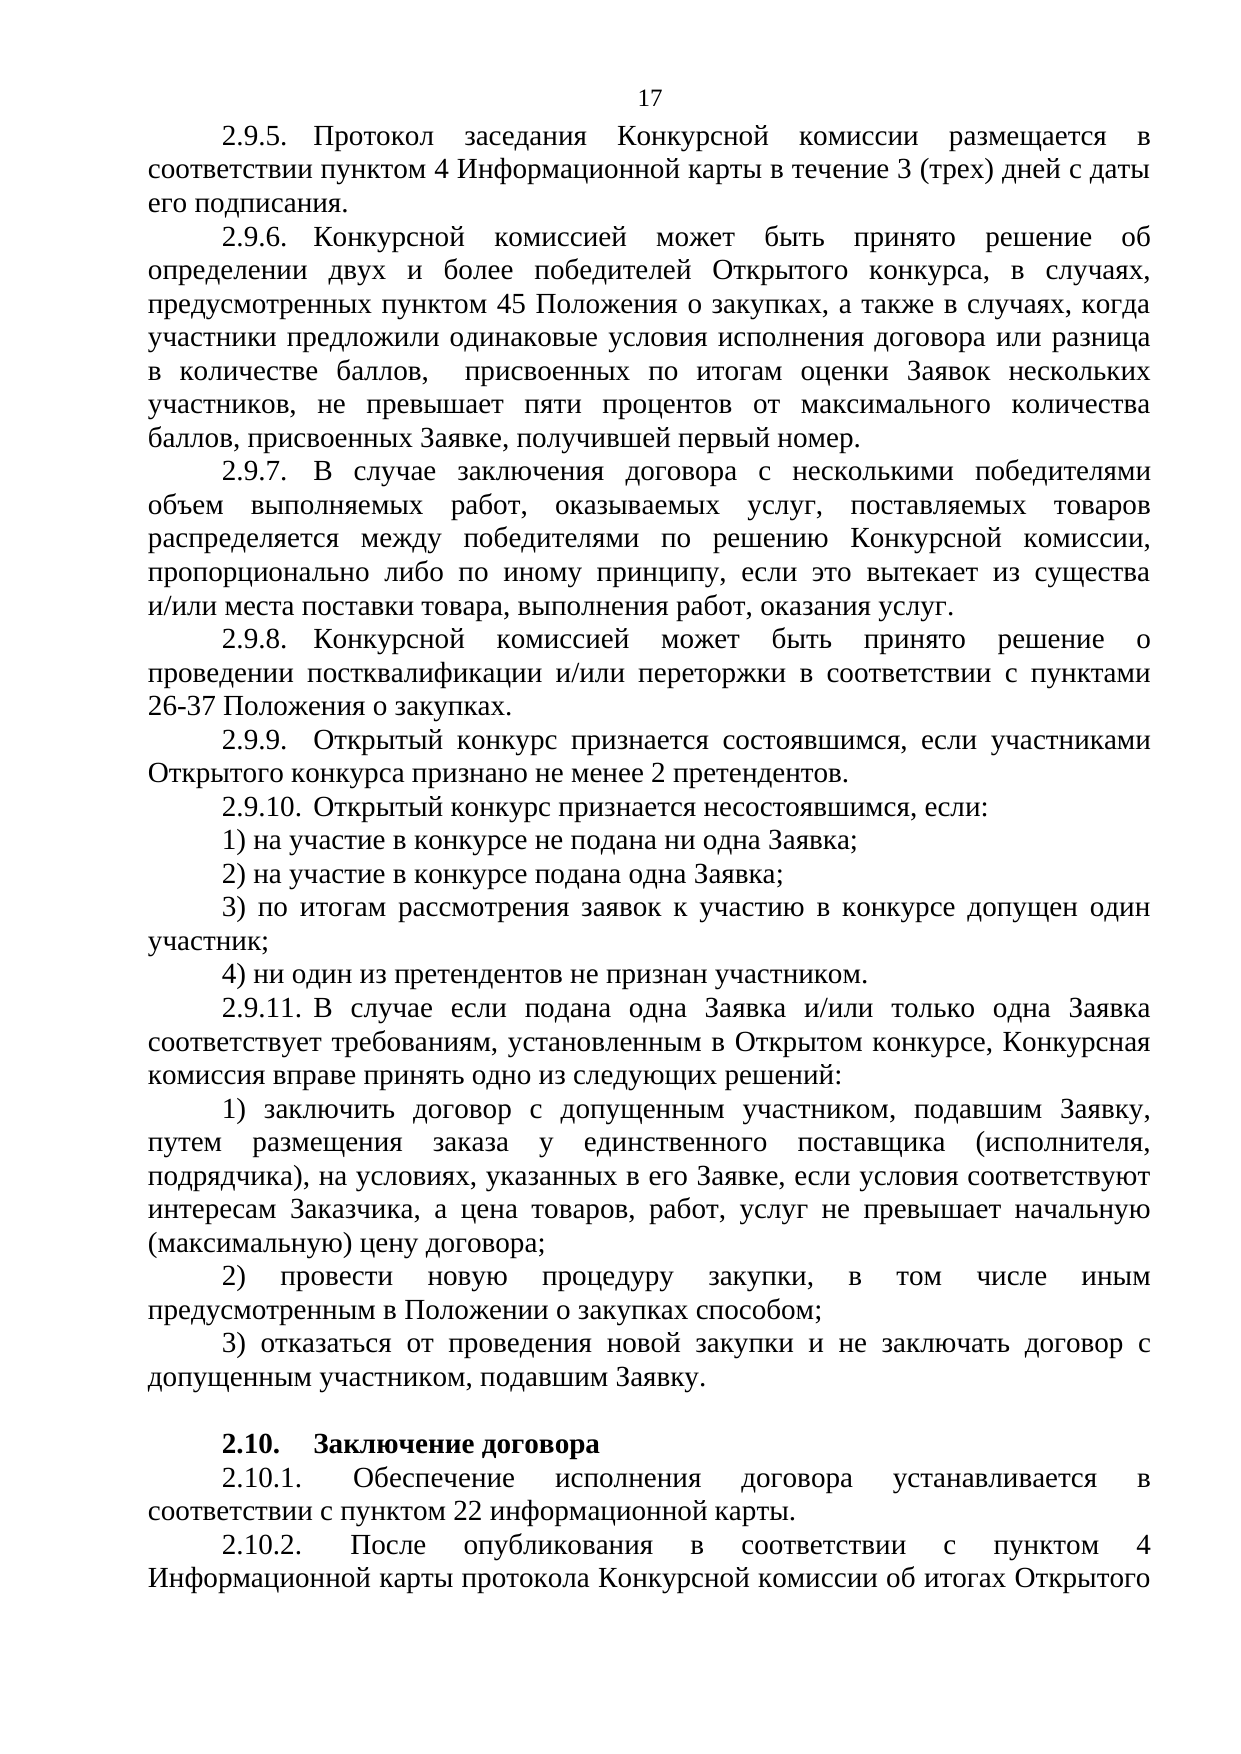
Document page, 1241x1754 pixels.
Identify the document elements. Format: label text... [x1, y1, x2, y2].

text 1) заключить договор с допущенным участником, подавшим Заявку, путем размещения заказа у единственного поставщика (исполнителя, подрядчика), на условиях, указанных в его Заявке, если условия соответствуют интересам Заказчика, а цена товаров, работ, услуг не превышает начальную (максимальную) цену договора; [148, 1091, 1152, 1258]
list Обеспечение исполнения договора устанавливается в соответствии с пунктом 22 информационной карты. [148, 1460, 1152, 1527]
text 3) по итогам рассмотрения заявок к участию в конкурсе допущен один участник; [148, 889, 1152, 957]
list Открытый конкурс признается несостоявшимся, если: [148, 789, 1152, 822]
list Конкурсной комиссией может быть принято решение об определении двух и более победителей Открытого конкурса, в случаях, предусмотренных пунктом 45 Положения о закупках, а также в случаях, когда участники предложили одинаковые условия исполнения договора или разница в количестве баллов, присвоенных по итогам оценки Заявок нескольких участников, не превышает пяти процентов от максимального количества баллов, присвоенных Заявке, получившей первый номер. [148, 219, 1152, 453]
text 2) на участие в конкурсе подана одна Заявка; [148, 856, 1152, 889]
list Конкурсной комиссией может быть принято решение о проведении постквалификации и/или переторжки в соответствии с пунктами 26-37 Положения о закупках. [148, 621, 1152, 722]
text 3) отказаться от проведения новой закупки и не заключать договор с допущенным участником, подавшим Заявку. [148, 1326, 1152, 1393]
list В случае если подана одна Заявка и/или только одна Заявка соответствует требованиям, установленным в Открытом конкурсе, Конкурсная комиссия вправе принять одно из следующих решений: [148, 990, 1152, 1091]
text 4) ни один из претендентов не признан участником. [148, 957, 1152, 990]
list Открытый конкурс признается состоявшимся, если участниками Открытого конкурса признано не менее 2 претендентов. [148, 722, 1152, 789]
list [148, 1527, 1152, 1594]
list В случае заключения договора с несколькими победителями объем выполняемых работ, оказываемых услуг, поставляемых товаров распределяется между победителями по решению Конкурсной комиссии, пропорционально либо по иному принципу, если это вытекает из существа и/или места поставки товара, выполнения работ, оказания услуг. [148, 453, 1152, 621]
list Протокол заседания Конкурсной комиссии размещается в соответствии пунктом 4 Информационной карты в течение 3 (трех) дней с даты его подписания. [148, 118, 1152, 219]
subtitle Заключение договора [148, 1426, 1152, 1460]
text 2) провести новую процедуру закупки, в том числе иным предусмотренным в Положении о закупках способом; [148, 1258, 1152, 1326]
text 1) на участие в конкурсе не подана ни одна Заявка; [148, 822, 1152, 856]
